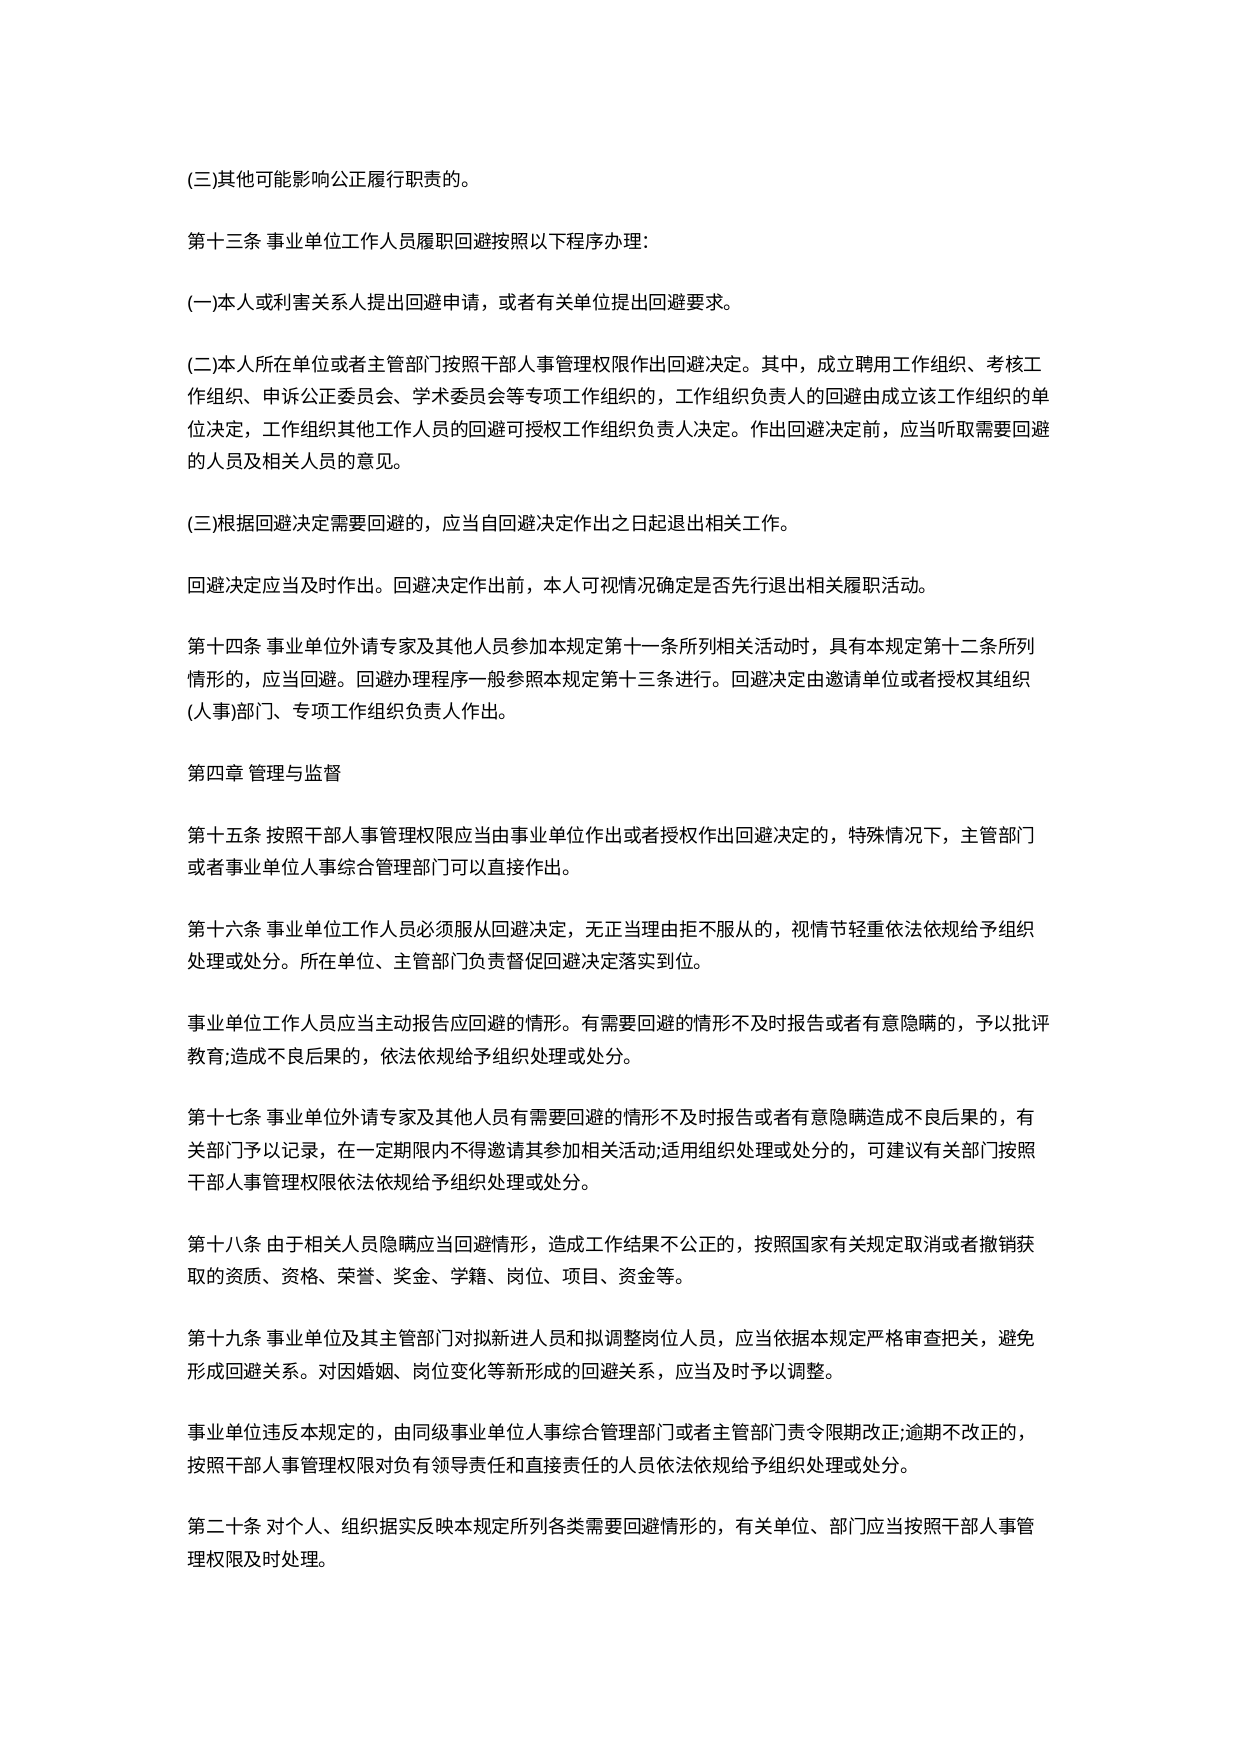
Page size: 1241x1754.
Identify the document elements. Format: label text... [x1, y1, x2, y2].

text 第二十条 对个人、组织据实反映本规定所列各类需要回避情形的，有关单位、部门应当按照干部人事管理权限及时处理。 [187, 1509, 1053, 1574]
text 第四章 管理与监督 [187, 756, 1053, 789]
text (二)本人所在单位或者主管部门按照干部人事管理权限作出回避决定。其中，成立聘用工作组织、考核工作组织、申诉公正委员会、学术委员会等专项工作组织的，工作组织负责人的回避由成立该工作组织的单位决定，工作组织其他工作人员的回避可授权工作组织负责人决定。作出回避决定前，应当听取需要回避的人员及相关人员的意见。 [187, 347, 1053, 477]
text 事业单位违反本规定的，由同级事业单位人事综合管理部门或者主管部门责令限期改正;逾期不改正的，按照干部人事管理权限对负有领导责任和直接责任的人员依法依规给予组织处理或处分。 [187, 1415, 1053, 1480]
text 第十七条 事业单位外请专家及其他人员有需要回避的情形不及时报告或者有意隐瞒造成不良后果的，有关部门予以记录，在一定期限内不得邀请其参加相关活动;适用组织处理或处分的，可建议有关部门按照干部人事管理权限依法依规给予组织处理或处分。 [187, 1100, 1053, 1198]
text (三)其他可能影响公正履行职责的。 [187, 162, 1053, 194]
text 第十八条 由于相关人员隐瞒应当回避情形，造成工作结果不公正的，按照国家有关规定取消或者撤销获取的资质、资格、荣誉、奖金、学籍、岗位、项目、资金等。 [187, 1227, 1053, 1292]
text 第十三条 事业单位工作人员履职回避按照以下程序办理： [187, 224, 1053, 256]
text 第十四条 事业单位外请专家及其他人员参加本规定第十一条所列相关活动时，具有本规定第十二条所列情形的，应当回避。回避办理程序一般参照本规定第十三条进行。回避决定由邀请单位或者授权其组织(人事)部门、专项工作组织负责人作出。 [187, 629, 1053, 727]
text 事业单位工作人员应当主动报告应回避的情形。有需要回避的情形不及时报告或者有意隐瞒的，予以批评教育;造成不良后果的，依法依规给予组织处理或处分。 [187, 1006, 1053, 1071]
text 回避决定应当及时作出。回避决定作出前，本人可视情况确定是否先行退出相关履职活动。 [187, 568, 1053, 600]
text (一)本人或利害关系人提出回避申请，或者有关单位提出回避要求。 [187, 285, 1053, 318]
text 第十九条 事业单位及其主管部门对拟新进人员和拟调整岗位人员，应当依据本规定严格审查把关，避免形成回避关系。对因婚姻、岗位变化等新形成的回避关系，应当及时予以调整。 [187, 1321, 1053, 1386]
text (三)根据回避决定需要回避的，应当自回避决定作出之日起退出相关工作。 [187, 506, 1053, 539]
text 第十五条 按照干部人事管理权限应当由事业单位作出或者授权作出回避决定的，特殊情况下，主管部门或者事业单位人事综合管理部门可以直接作出。 [187, 818, 1053, 883]
text 第十六条 事业单位工作人员必须服从回避决定，无正当理由拒不服从的，视情节轻重依法依规给予组织处理或处分。所在单位、主管部门负责督促回避决定落实到位。 [187, 912, 1053, 977]
